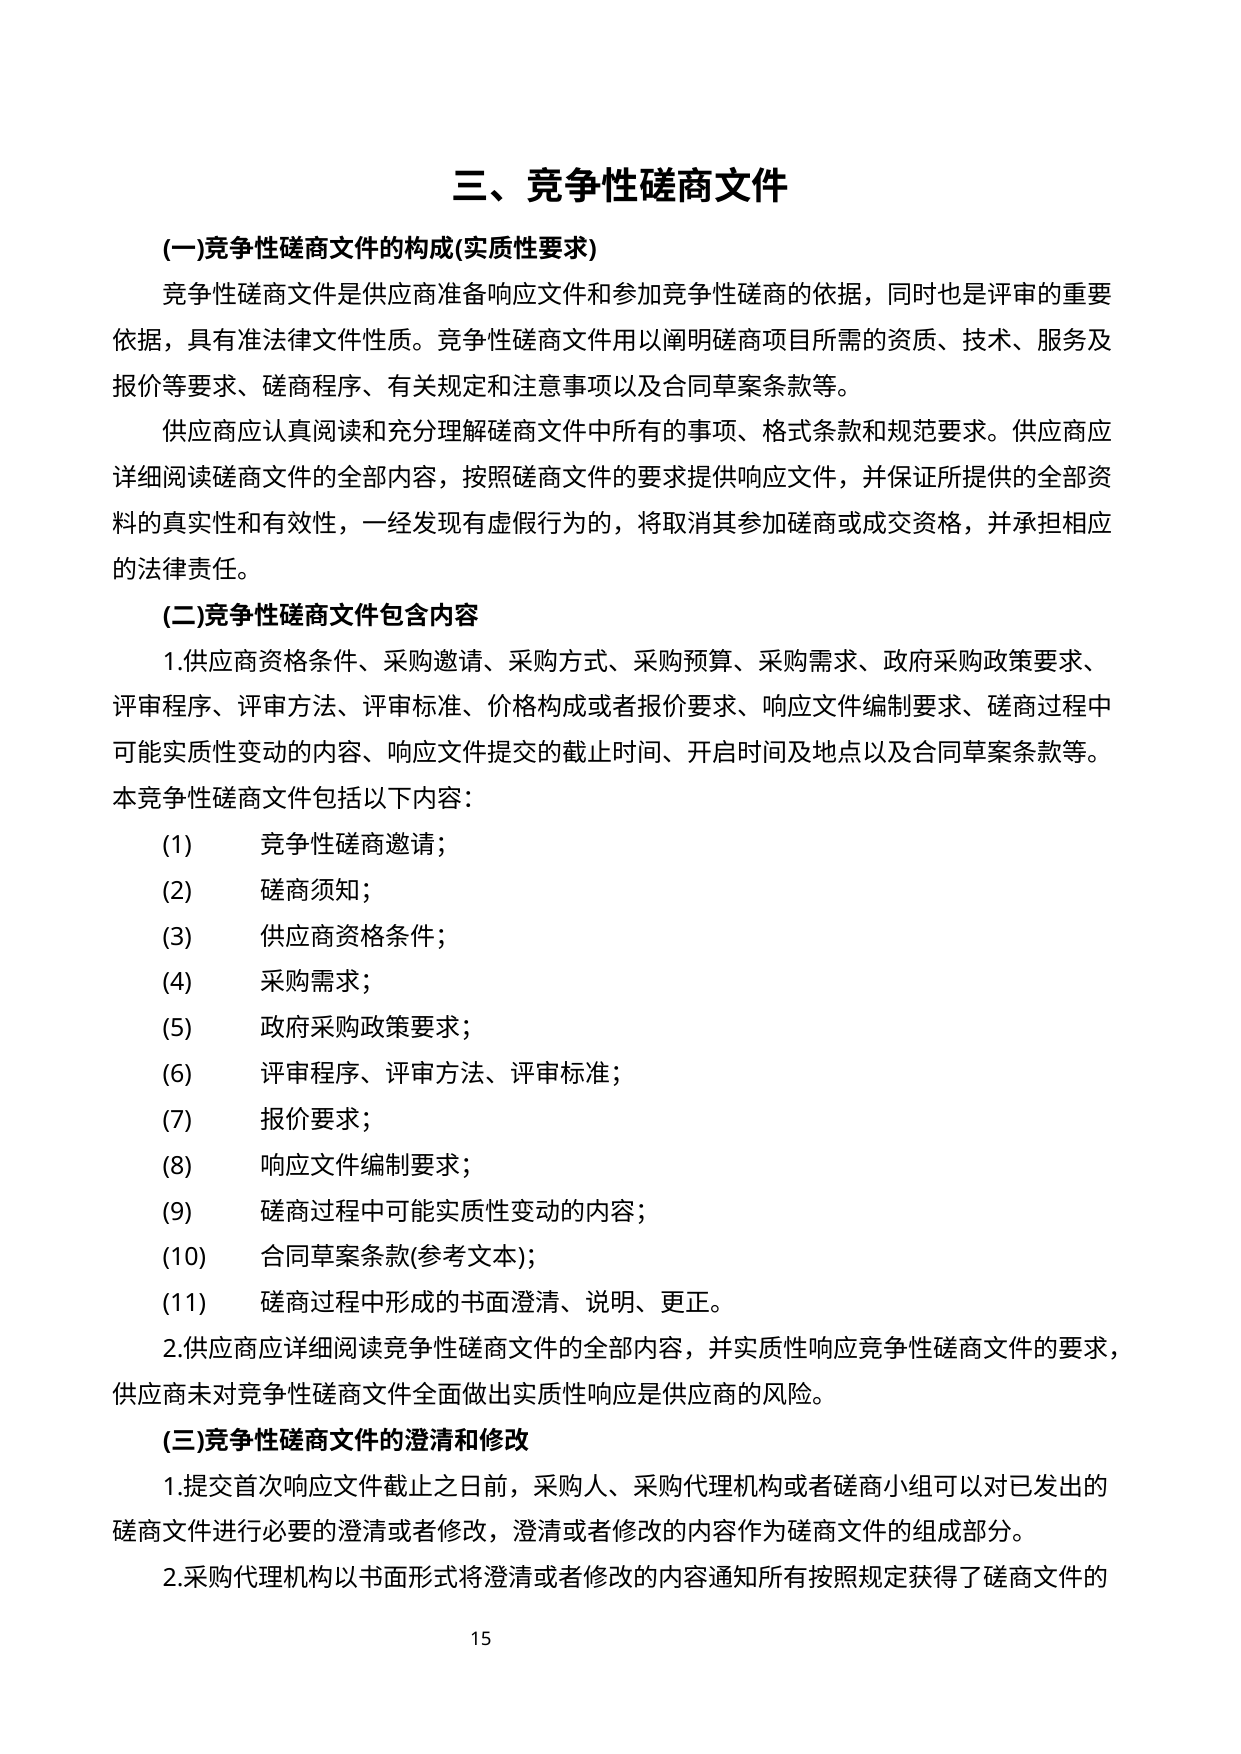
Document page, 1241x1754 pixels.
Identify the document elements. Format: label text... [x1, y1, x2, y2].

list 磋商过程中可能实质性变动的内容； [112, 1183, 1128, 1229]
text 竞争性磋商文件 [112, 162, 1128, 208]
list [112, 1550, 1128, 1596]
text 竞争性磋商文件是供应商准备响应文件和参加竞争性磋商的依据，同时也是评审的重要依据，具有准法律文件性质。竞争性磋商文件用以阐明磋商项目所需的资质、技术、服务及报价等要求、磋商程序、有关规定和注意事项以及合同草案条款等。 [112, 267, 1128, 404]
list 政府采购政策要求； [112, 1000, 1128, 1046]
text 竞争性磋商文件包含内容 [112, 587, 1128, 633]
list 合同草案条款(参考文本)； [112, 1229, 1128, 1275]
list 1.提交首次响应文件截止之日前，采购人、采购代理机构或者磋商小组可以对已发出的磋商文件进行必要的澄清或者修改，澄清或者修改的内容作为磋商文件的组成部分。 [112, 1458, 1128, 1550]
text 供应商应认真阅读和充分理解磋商文件中所有的事项、格式条款和规范要求。供应商应详细阅读磋商文件的全部内容，按照磋商文件的要求提供响应文件，并保证所提供的全部资料的真实性和有效性，一经发现有虚假行为的，将取消其参加磋商或成交资格，并承担相应的法律责任。 [112, 404, 1128, 587]
list 磋商须知； [112, 862, 1128, 908]
list 供应商资格条件； [112, 908, 1128, 954]
list 响应文件编制要求； [112, 1137, 1128, 1183]
list 评审程序、评审方法、评审标准； [112, 1046, 1128, 1092]
text 供应商资格条件、采购邀请、采购方式、采购预算、采购需求、政府采购政策要求、评审程序、评审方法、评审标准、价格构成或者报价要求、响应文件编制要求、磋商过程中可能实质性变动的内容、响应文件提交的截止时间、开启时间及地点以及合同草案条款等。本竞争性磋商文件包括以下内容： [112, 633, 1128, 817]
text 竞争性磋商文件的构成(实质性要求) [112, 221, 1128, 267]
text 供应商应详细阅读竞争性磋商文件的全部内容，并实质性响应竞争性磋商文件的要求，供应商未对竞争性磋商文件全面做出实质性响应是供应商的风险。 [112, 1321, 1128, 1412]
list 采购需求； [112, 954, 1128, 1000]
list 报价要求； [112, 1092, 1128, 1137]
list 磋商过程中形成的书面澄清、说明、更正。 [112, 1275, 1128, 1321]
list 竞争性磋商邀请； [112, 817, 1128, 862]
text 竞争性磋商文件的澄清和修改 [112, 1412, 1128, 1458]
